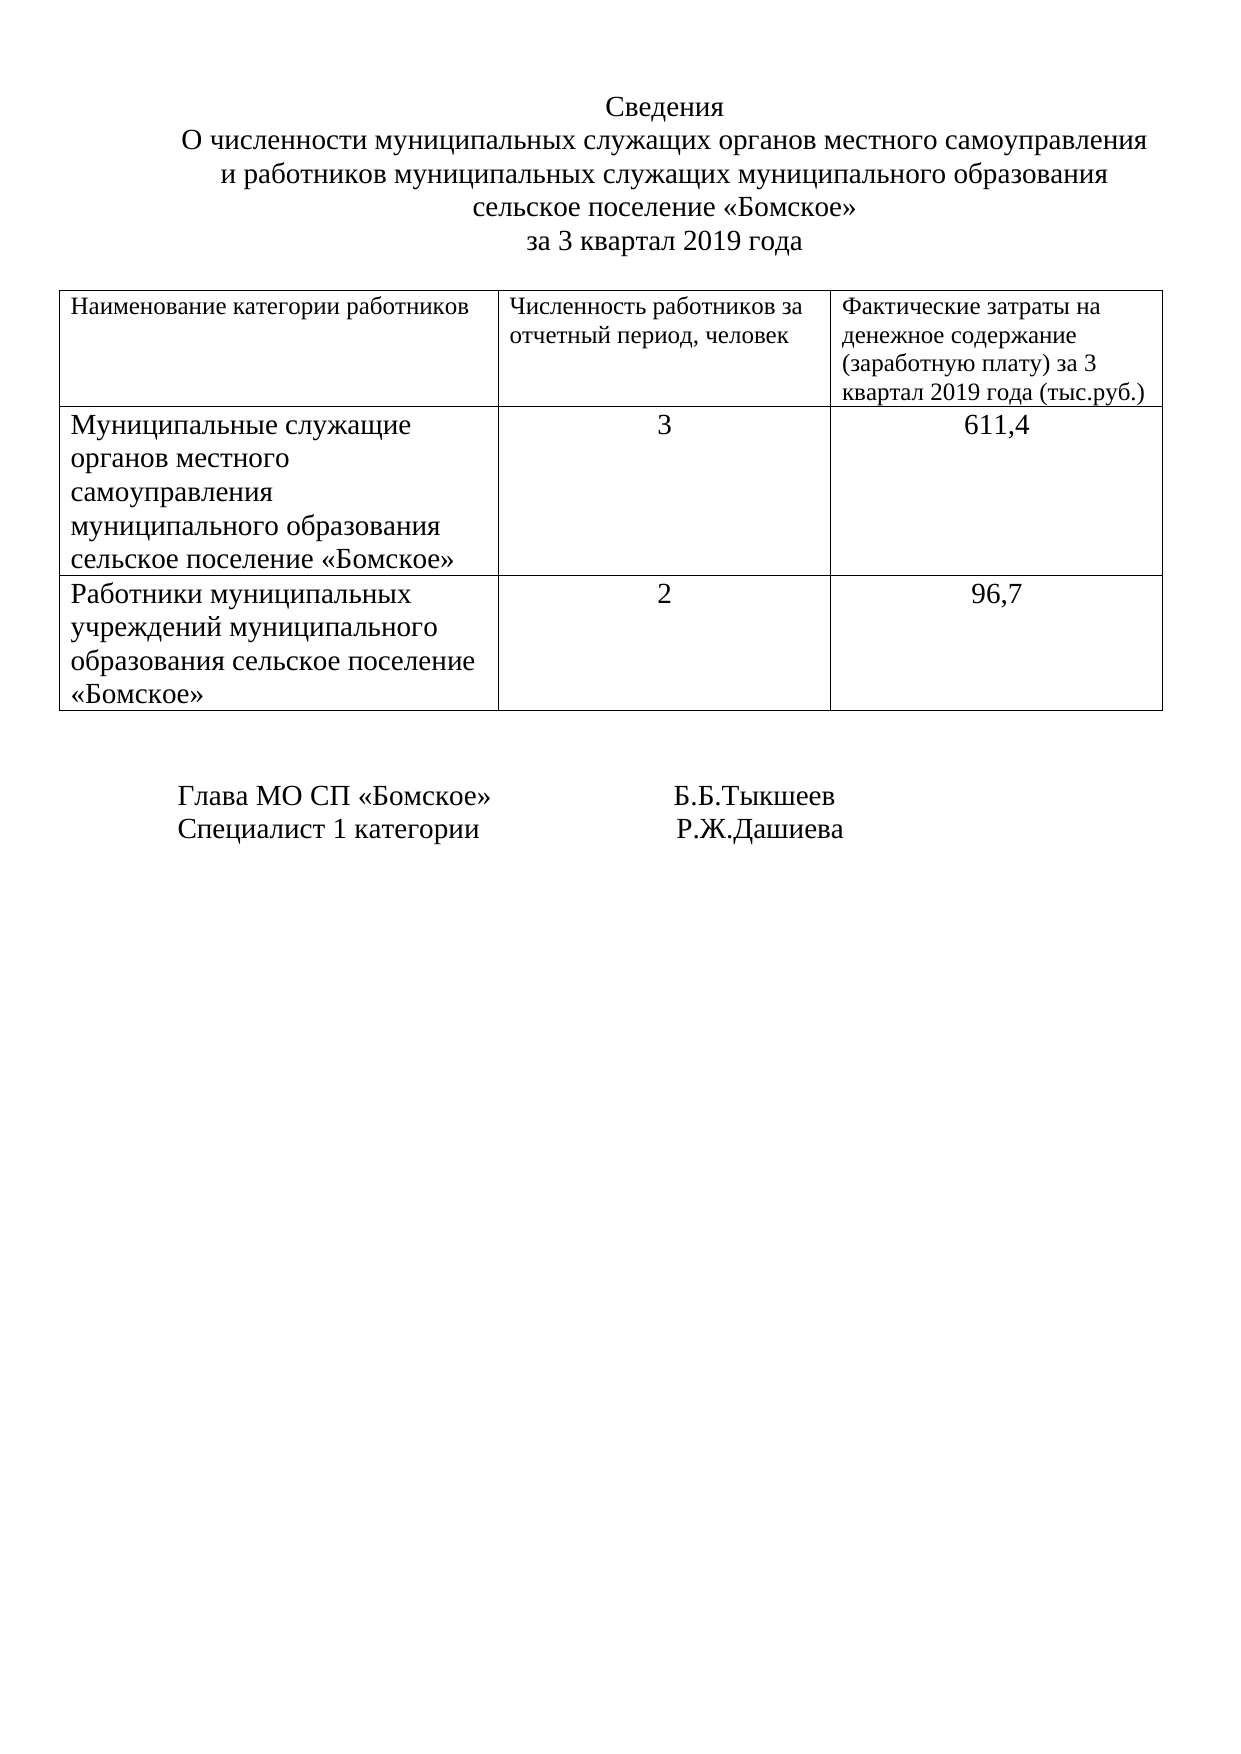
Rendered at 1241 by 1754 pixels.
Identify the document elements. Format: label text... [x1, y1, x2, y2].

table_header Наименование категории работников [60, 291, 498, 406]
table_cell 611,4 [831, 407, 1162, 575]
table_header Фактические затраты на денежное содержание (заработную плату) за 3 квартал 2019 года (тыс.руб.) [831, 291, 1162, 406]
text Глава МО СП «Бомское» Б.Б.Тыкшеев [177, 778, 1152, 812]
text Сведения [177, 89, 1152, 122]
text О численности муниципальных служащих органов местного самоуправления и работников муниципальных служащих муниципального образования сельское поселение «Бомское» [177, 122, 1152, 223]
table_cell Работники муниципальных учреждений муниципального образования сельское поселение «Бомское» [60, 576, 498, 710]
table_cell 2 [499, 576, 830, 710]
table_cell 96,7 [831, 576, 1162, 710]
text Специалист 1 категории Р.Ж.Дашиева [177, 812, 1152, 845]
table_cell 3 [499, 407, 830, 575]
text за 3 квартал 2019 года [177, 223, 1152, 256]
table_cell Муниципальные служащие органов местного самоуправления муниципального образования сельское поселение «Бомское» [60, 407, 498, 575]
table_header Численность работников за отчетный период, человек [499, 291, 830, 406]
